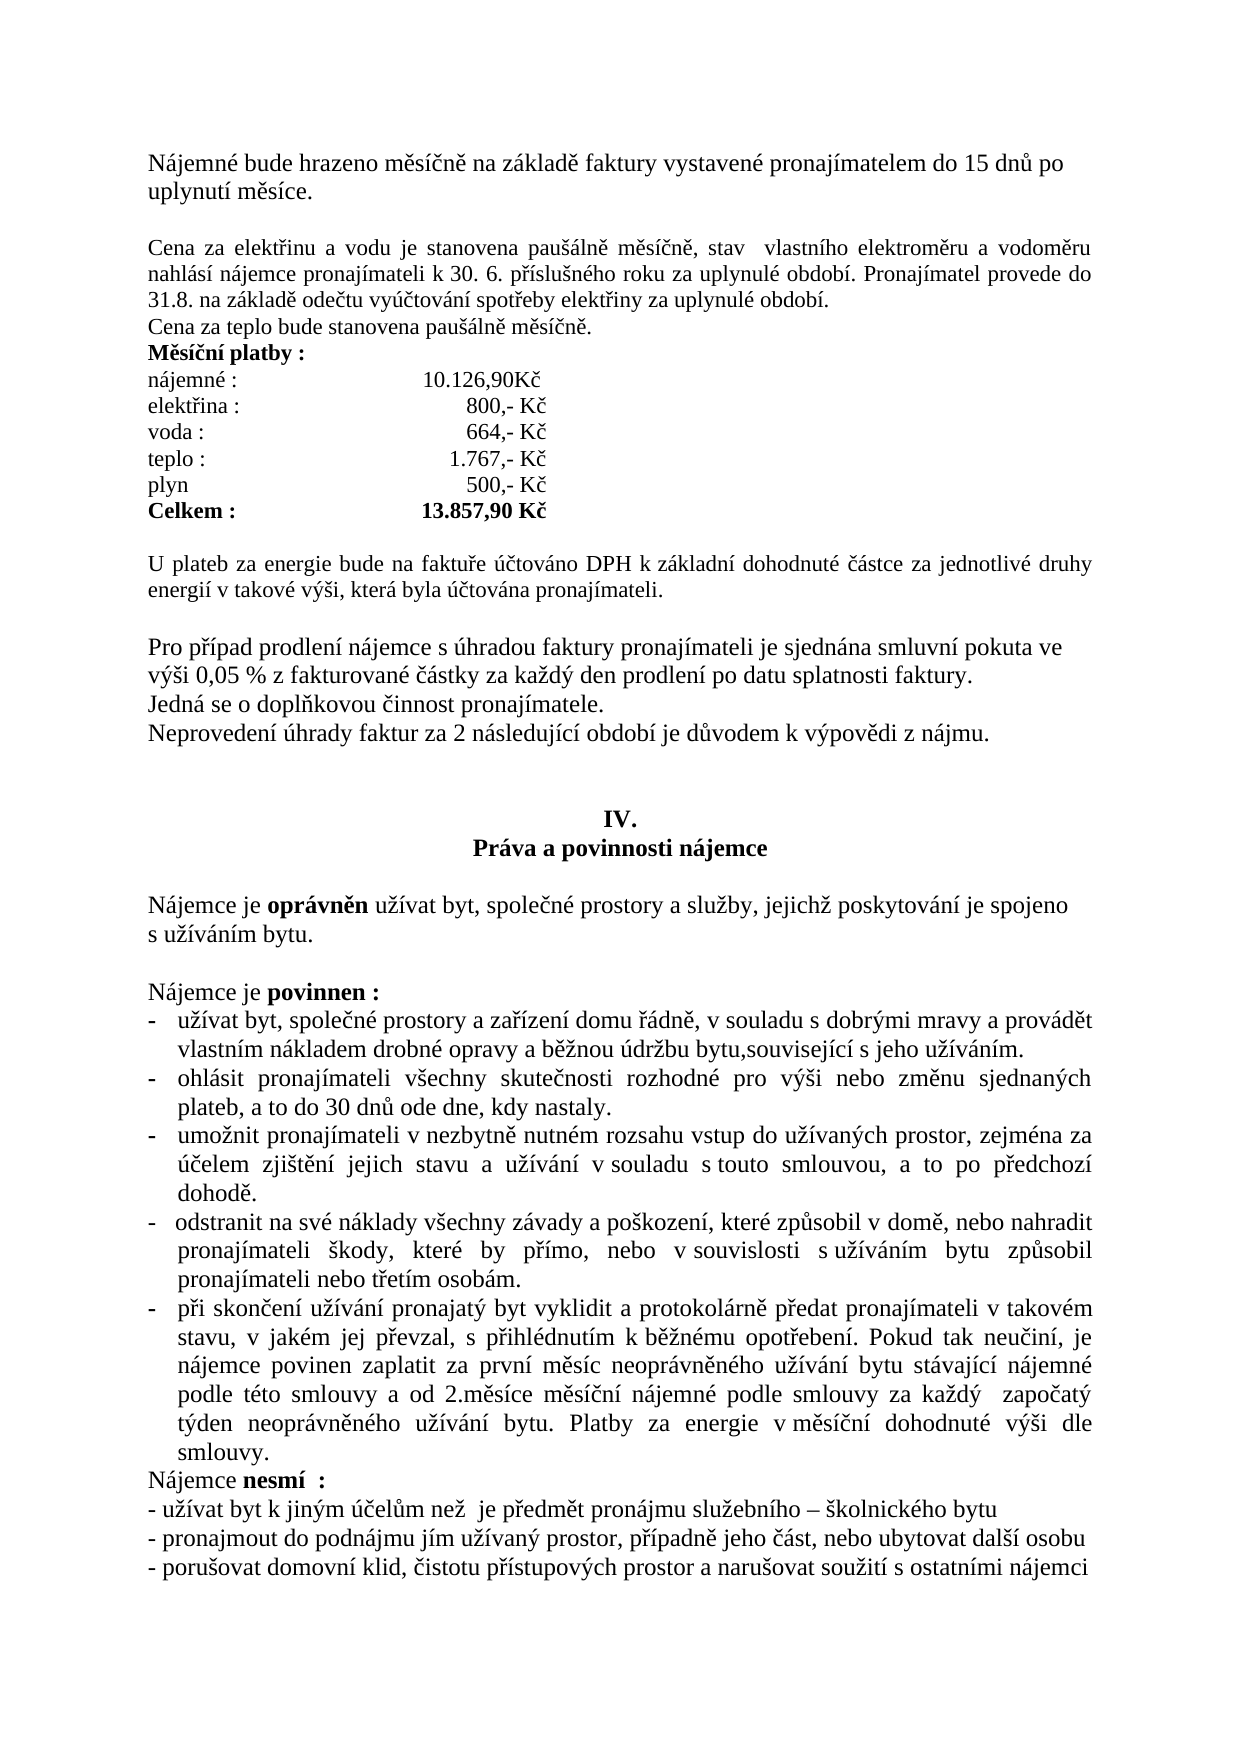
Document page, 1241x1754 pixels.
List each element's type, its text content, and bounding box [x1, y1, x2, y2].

title - užívat byt k jiným účelům než je předmět pronájmu služebního – školnického bytu [148, 1494, 1093, 1523]
title Práva a povinnosti nájemce [148, 833, 1093, 862]
title Nájemce je oprávněn užívat byt, společné prostory a služby, jejichž poskytování je spojeno s užíváním bytu. [148, 890, 1093, 948]
title - odstranit na své náklady všechny závady a poškození, které způsobil v domě, nebo nahradit pronajímateli škody, které by přímo, nebo v souvislosti s užíváním bytu způsobil pronajímateli nebo třetím osobám. [148, 1207, 1093, 1293]
list Měsíční platby : [148, 339, 1093, 366]
title užívat byt, společné prostory a zařízení domu řádně, v souladu s dobrými mravy a provádět vlastním nákladem drobné opravy a běžnou údržbu bytu,související s jeho užíváním. [148, 1005, 1093, 1063]
title ohlásit pronajímateli všechny skutečnosti rozhodné pro výši nebo změnu sjednaných plateb, a to do 30 dnů ode dne, kdy nastaly. [148, 1063, 1093, 1120]
title Neprovedení úhrady faktur za 2 následující období je důvodem k výpovědi z nájmu. [148, 718, 1093, 747]
text nájemné : 10.126,90Kč [148, 366, 1093, 392]
list U plateb za energie bude na faktuře účtováno DPH k základní dohodnuté částce za jednotlivé druhy energií v takové výši, která byla účtována pronajímateli. [148, 550, 1093, 603]
title IV. [148, 804, 1093, 833]
list Celkem : 13.857,90 Kč [148, 497, 1093, 524]
title - porušovat domovní klid, čistotu přístupových prostor a narušovat soužití s ostatními nájemci [148, 1552, 1093, 1580]
list Cena za elektřinu a vodu je stanovena paušálně měsíčně, stav vlastního elektroměru a vodoměru nahlásí nájemce pronajímateli k 30. 6. příslušného roku za uplynulé období. Pronajímatel provede do 31.8. na základě odečtu vyúčtování spotřeby elektřiny za uplynulé období. [148, 234, 1093, 313]
title Nájemné bude hrazeno měsíčně na základě faktury vystavené pronajímatelem do 15 dnů po uplynutí měsíce. [148, 148, 1093, 205]
title Jedná se o doplňkovou činnost pronajímatele. [148, 689, 1093, 718]
list voda : 664,- Kč [148, 418, 1093, 445]
title Nájemce nesmí : [148, 1465, 1093, 1494]
title Nájemce je povinnen : [148, 977, 1093, 1005]
list Cena za teplo bude stanovena paušálně měsíčně. [148, 313, 1093, 339]
title při skončení užívání pronajatý byt vyklidit a protokolárně předat pronajímateli v takovém stavu, v jakém jej převzal, s přihlédnutím k běžnému opotřebení. Pokud tak neučiní, je nájemce povinen zaplatit za první měsíc neoprávněného užívání bytu stávající nájemné podle této smlouvy a od 2.měsíce měsíční nájemné podle smlouvy za každý započatý týden neoprávněného užívání bytu. Platby za energie v měsíční dohodnuté výši dle smlouvy. [148, 1293, 1093, 1465]
list teplo : 1.767,- Kč [148, 445, 1093, 471]
text elektřina : 800,- Kč [148, 392, 1093, 418]
title - pronajmout do podnájmu jím užívaný prostor, případně jeho část, nebo ubytovat další osobu [148, 1523, 1093, 1552]
title Pro případ prodlení nájemce s úhradou faktury pronajímateli je sjednána smluvní pokuta ve výši 0,05 % z fakturované částky za každý den prodlení po datu splatnosti faktury. [148, 632, 1093, 689]
list plyn 500,- Kč [148, 471, 1093, 497]
title umožnit pronajímateli v nezbytně nutném rozsahu vstup do užívaných prostor, zejména za účelem zjištění jejich stavu a užívání v souladu s touto smlouvou, a to po předchozí dohodě. [148, 1120, 1093, 1207]
